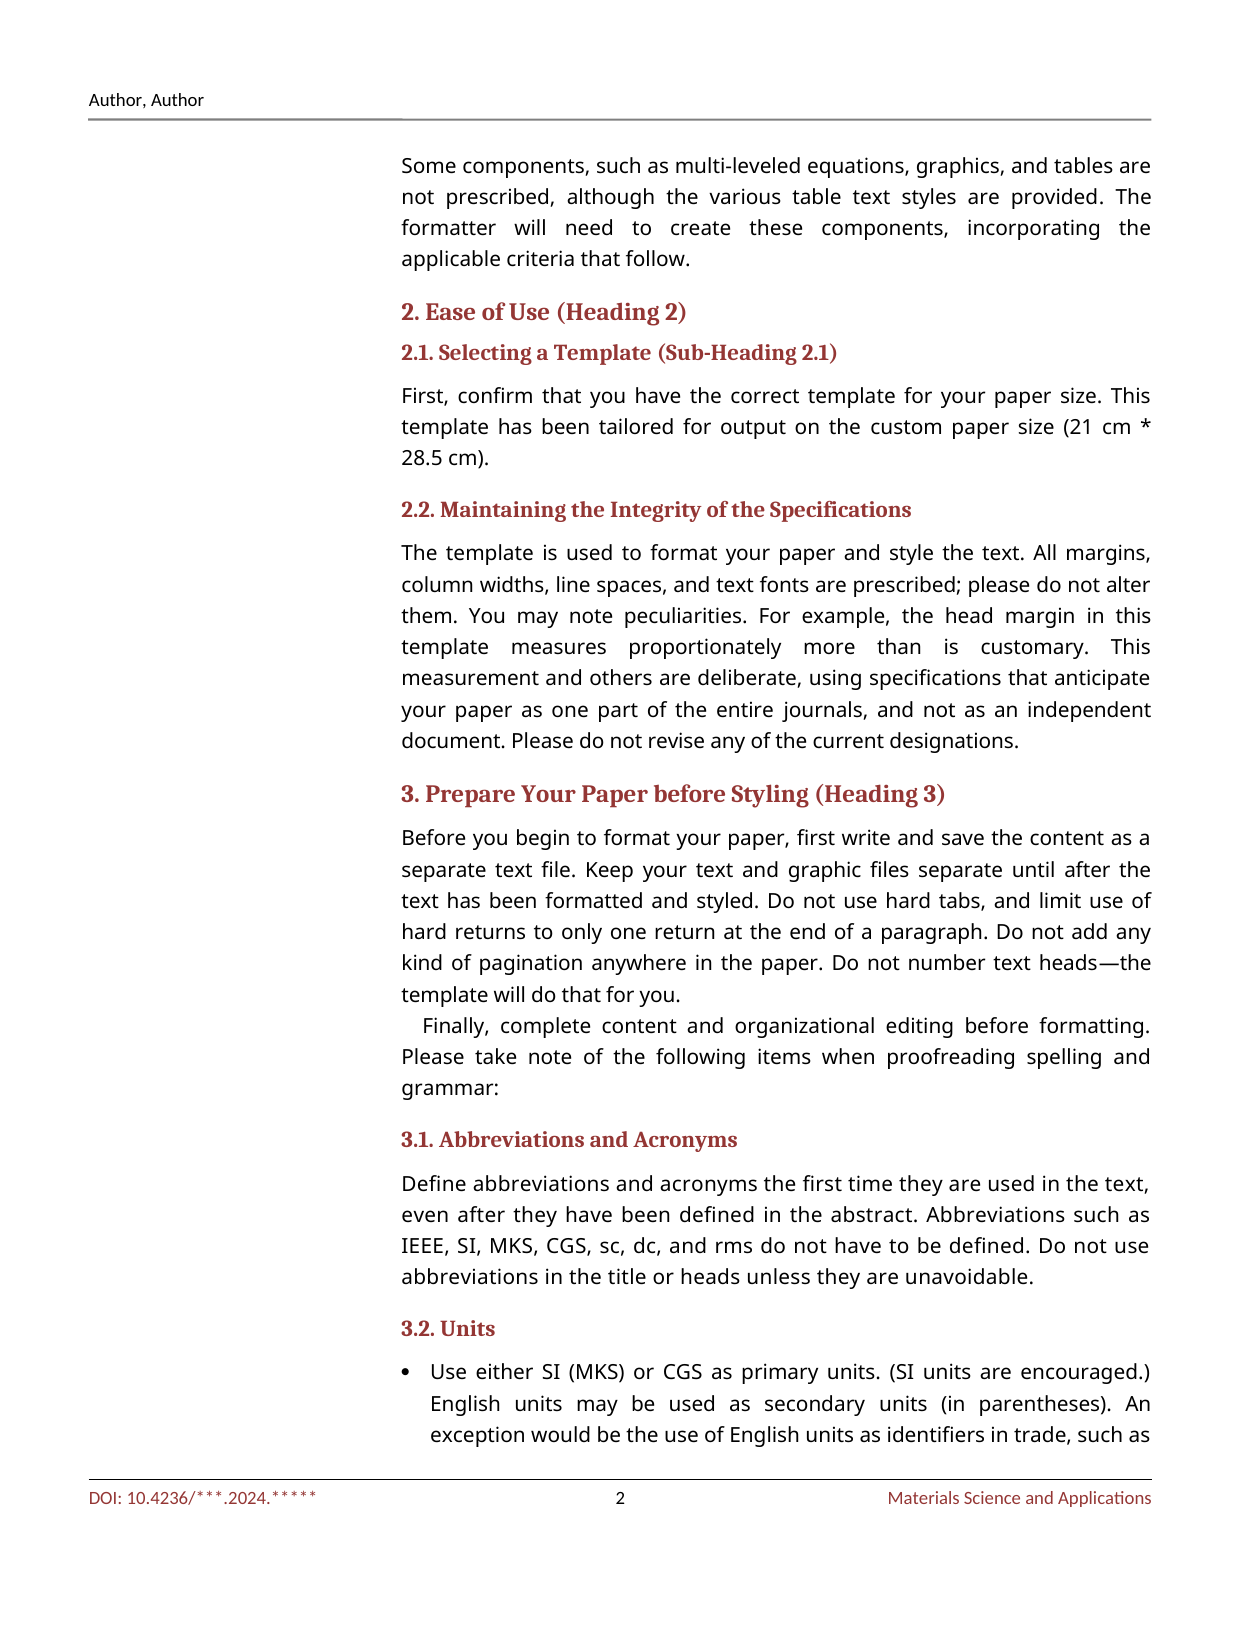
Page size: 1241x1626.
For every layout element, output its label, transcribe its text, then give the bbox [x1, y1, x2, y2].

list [402, 1355, 1152, 1448]
text 3.2. Units [401, 1316, 1152, 1342]
text Finally, complete content and organizational editing before formatting. Please take note of the following items when proofreading spelling and grammar: [401, 1008, 1152, 1102]
text Define abbreviations and acronyms the first time they are used in the text, even after they have been defined in the abstract. Abbreviations such as IEEE, SI, MKS, CGS, sc, dc, and rms do not have to be defined. Do not use abbreviations in the title or heads unless they are unavoidable. [401, 1166, 1152, 1291]
text 2.1. Selecting a Template (Sub-Heading 2.1) [401, 339, 1152, 366]
text 2. Ease of Use (Heading 2) [401, 298, 1152, 327]
text 2.2. Maintaining the Integrity of the Specifications [401, 497, 1152, 523]
text Before you begin to format your paper, first write and save the content as a separate text file. Keep your text and graphic files separate until after the text has been formatted and styled. Do not use hard tabs, and limit use of hard returns to only one return at the end of a paragraph. Do not add any kind of pagination anywhere in the paper. Do not number text heads—the template will do that for you. [401, 821, 1152, 1008]
text The template is used to format your paper and style the text. All margins, column widths, line spaces, and text fonts are prescribed; please do not alter them. You may note peculiarities. For example, the head margin in this template measures proportionately more than is customary. This measurement and others are deliberate, using specifications that anticipate your paper as one part of the entire journals, and not as an independent document. Please do not revise any of the current designations. [401, 536, 1152, 754]
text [401, 148, 1152, 273]
text 3.1. Abbreviations and Acronyms [401, 1127, 1152, 1153]
text First, confirm that you have the correct template for your paper size. This template has been tailored for output on the custom paper size (21 cm * 28.5 cm). [401, 378, 1152, 472]
text 3. Prepare Your Paper before Styling (Heading 3) [401, 779, 1152, 808]
